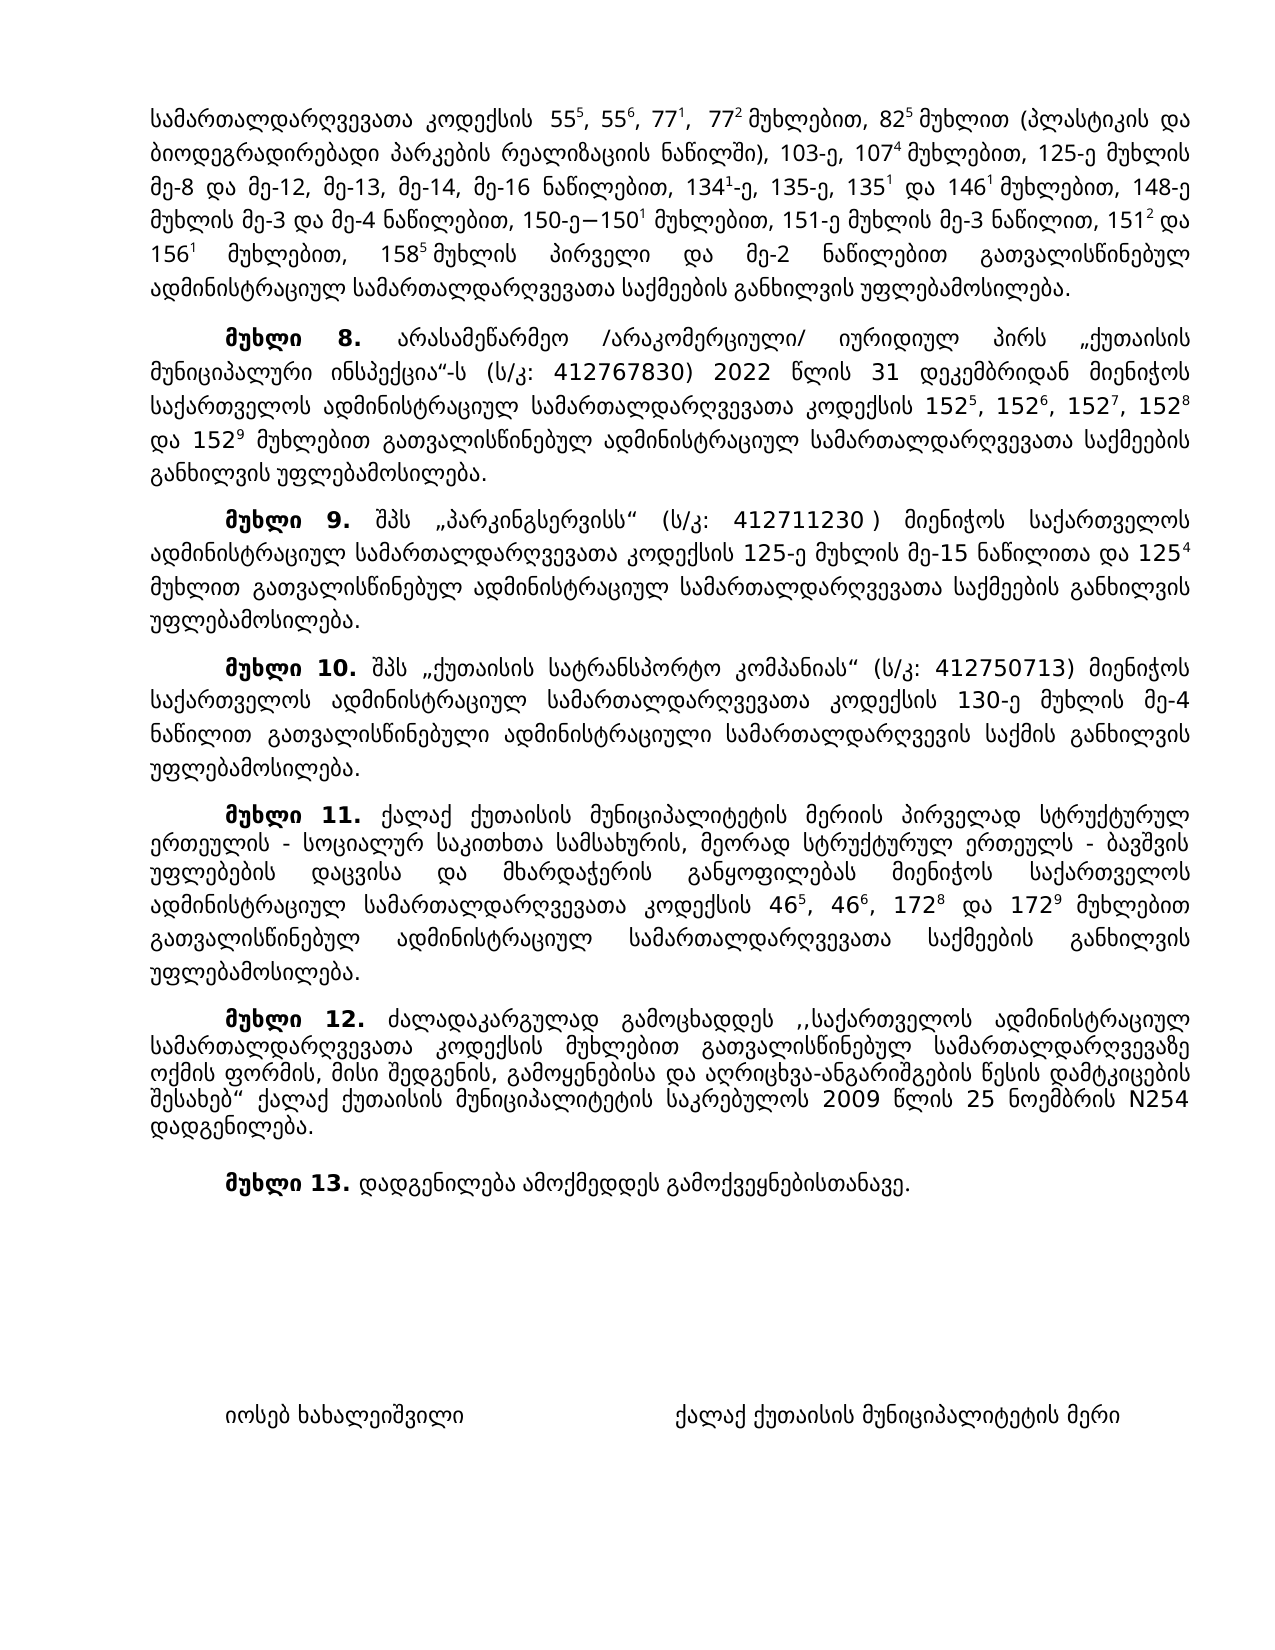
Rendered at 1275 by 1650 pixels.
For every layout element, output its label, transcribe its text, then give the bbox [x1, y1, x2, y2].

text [150, 103, 1191, 303]
text იოსებ ხახალეიშვილი ქალაქ ქუთაისის მუნიციპალიტეტის მერი [150, 1403, 1191, 1429]
text მუხლი 13. დადგენილება ამოქმედდეს გამოქვეყნებისთანავე. [150, 1166, 1191, 1198]
text მუხლი 8. არასამეწარმეო /არაკომერციული/ იურიდიულ პირს „ქუთაისის მუნიციპალური ინსპექცია“-ს (ს/კ: 412767830) 2022 წლის 31 დეკემბრიდან მიენიჭოს საქართველოს ადმინისტრაციულ სამართალდარღვევათა კოდექსის 1525, 1526, 1527, 1528 და 1529 მუხლებით გათვალისწინებულ ადმინისტრაციულ სამართალდარღვევათა საქმეების განხილვის უფლებამოსილება. [150, 322, 1191, 488]
text მუხლი 9. შპს „პარკინგსერვისს“ (ს/კ: 412711230 ) მიენიჭოს საქართველოს ადმინისტრაციულ სამართალდარღვევათა კოდექსის 125-ე მუხლის მე-15 ნაწილითა და 1254 მუხლით გათვალისწინებულ ადმინისტრაციულ სამართალდარღვევათა საქმეების განხილვის უფლებამოსილება. [150, 508, 1191, 636]
text მუხლი 12. ძალადაკარგულად გამოცხადდეს ,,საქართველოს ადმინისტრაციულ სამართალდარღვევათა კოდექსის მუხლებით გათვალისწინებულ სამართალდარღვევაზე ოქმის ფორმის, მისი შედგენის, გამოყენებისა და აღრიცხვა-ანგარიშგების წესის დამტკიცების შესახებ“ ქალაქ ქუთაისის მუნიციპალიტეტის საკრებულოს 2009 წლის 25 ნოემბრის N254 დადგენილება. [150, 1006, 1191, 1140]
text მუხლი 11. ქალაქ ქუთაისის მუნიციპალიტეტის მერიის პირველად სტრუქტურულ ერთეულის - სოციალურ საკითხთა სამსახურის, მეორად სტრუქტურულ ერთეულს - ბავშვის უფლებების დაცვისა და მხარდაჭერის განყოფილებას მიენიჭოს საქართველოს ადმინისტრაციულ სამართალდარღვევათა კოდექსის 465, 466, 1728 და 1729 მუხლებით გათვალისწინებულ ადმინისტრაციულ სამართალდარღვევათა საქმეების განხილვის უფლებამოსილება. [150, 802, 1191, 987]
text მუხლი 10. შპს „ქუთაისის სატრანსპორტო კომპანიას“ (ს/კ: 412750713) მიენიჭოს საქართველოს ადმინისტრაციულ სამართალდარღვევათა კოდექსის 130-ე მუხლის მე-4 ნაწილით გათვალისწინებული ადმინისტრაციული სამართალდარღვევის საქმის განხილვის უფლებამოსილება. [150, 655, 1191, 783]
